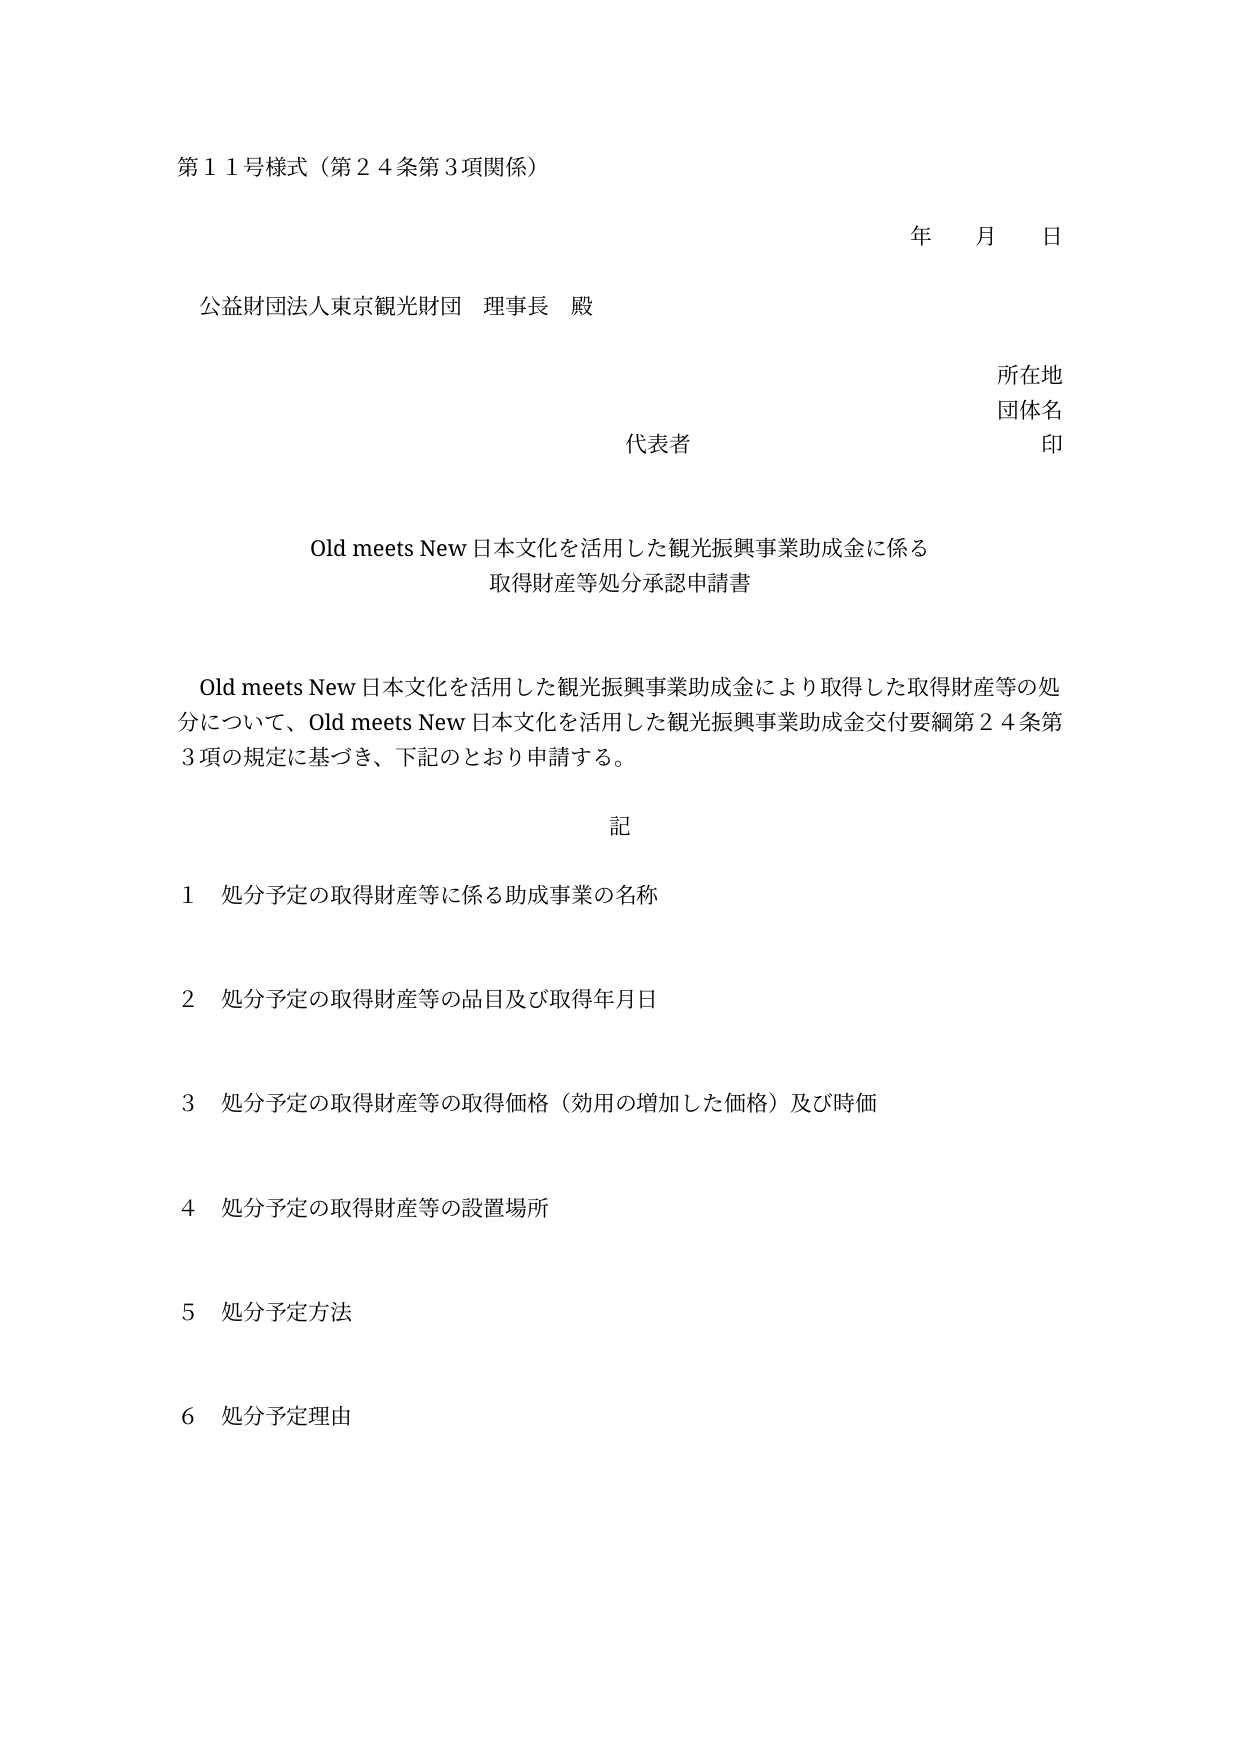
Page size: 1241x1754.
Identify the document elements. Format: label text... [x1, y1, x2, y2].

text 記 [177, 808, 1063, 842]
text 第１１号様式（第２４条第３項関係） [177, 148, 1063, 183]
text ３ 処分予定の取得財産等の取得価格（効用の増加した価格）及び時価 [177, 1085, 1063, 1120]
text 年 月 日 [177, 218, 1063, 253]
text 取得財産等処分承認申請書 [177, 565, 1063, 599]
text 公益財団法人東京観光財団 理事長 殿 [177, 287, 1063, 322]
text ６ 処分予定理由 [177, 1397, 1063, 1432]
text Old meets New日本文化を活用した観光振興事業助成金により取得した取得財産等の処分について、Old meets New日本文化を活用した観光振興事業助成金交付要綱第２４条第３項の規定に基づき、下記のとおり申請する。 [177, 669, 1063, 773]
text 代表者 印 [177, 426, 1063, 461]
text ４ 処分予定の取得財産等の設置場所 [177, 1189, 1063, 1224]
text １ 処分予定の取得財産等に係る助成事業の名称 [177, 877, 1063, 912]
text 所在地 [177, 357, 1063, 391]
text ５ 処分予定方法 [177, 1293, 1063, 1328]
text 団体名 [177, 391, 1063, 426]
text ２ 処分予定の取得財産等の品目及び取得年月日 [177, 981, 1063, 1016]
text Old meets New日本文化を活用した観光振興事業助成金に係る [177, 530, 1063, 565]
